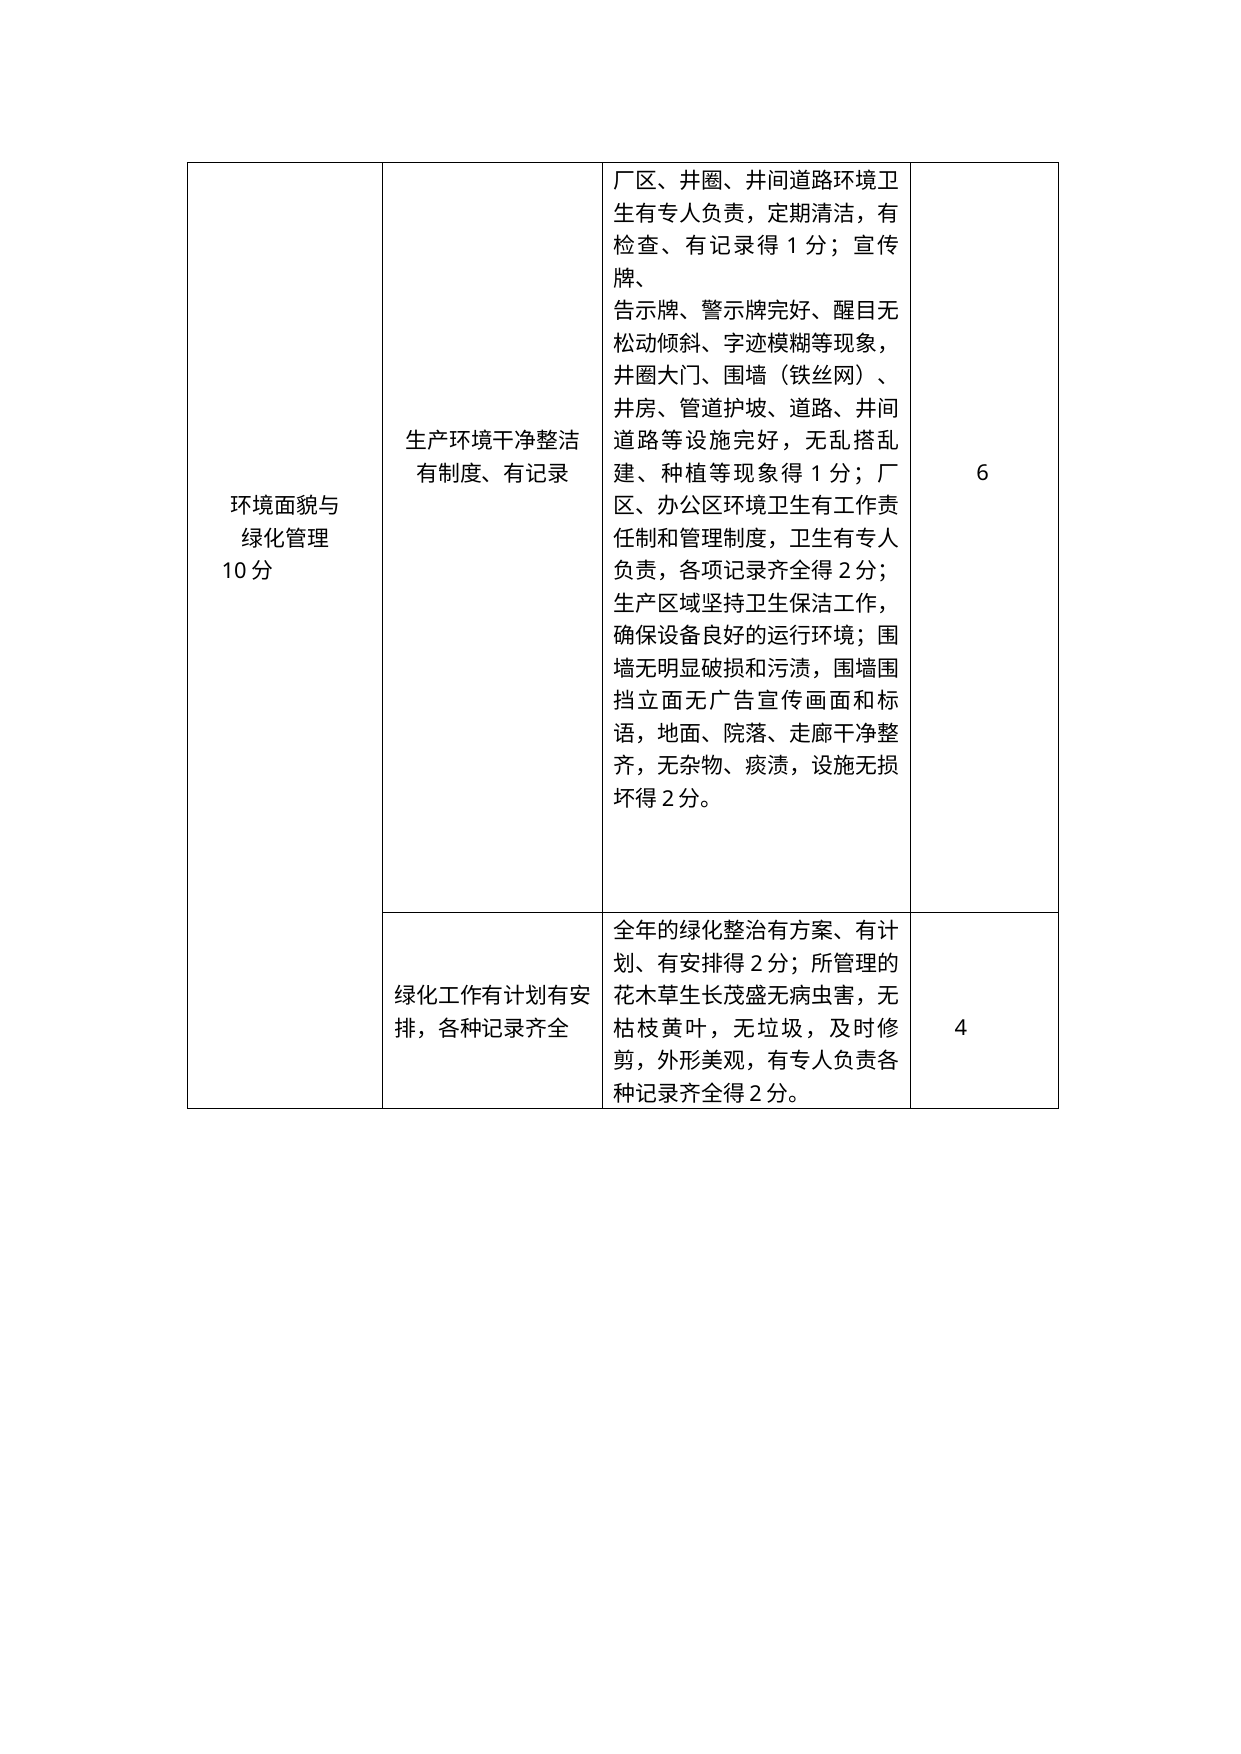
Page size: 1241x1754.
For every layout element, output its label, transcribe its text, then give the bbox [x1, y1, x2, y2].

table_cell 绿化工作有计划有安排，各种记录齐全 [383, 913, 602, 1108]
table_cell 环境面貌与 绿化管理 10分 [188, 163, 382, 1108]
table_cell 6 [911, 163, 1058, 912]
table_cell 厂区、井圈、井间道路环境卫生有专人负责，定期清洁，有检查、有记录得1分；宣传牌、 告示牌、警示牌完好、醒目无松动倾斜、字迹模糊等现象，井圈大门、围墙（铁丝网）、井房、管道护坡、道路、井间道路等设施完好，无乱搭乱建、种植等现象得1分；厂区、办公区环境卫生有工作责任制和管理制度，卫生有专人负责，各项记录齐全得2分；生产区域坚持卫生保洁工作，确保设备良好的运行环境；围墙无明显破损和污渍，围墙围挡立面无广告宣传画面和标语，地面、院落、走廊干净整齐，无杂物、痰渍，设施无损坏得2分。 [603, 163, 910, 912]
table_cell 生产环境干净整洁 有制度、有记录 [383, 163, 602, 912]
table_cell 全年的绿化整治有方案、有计划、有安排得2分；所管理的花木草生长茂盛无病虫害，无枯枝黄叶，无垃圾，及时修剪，外形美观，有专人负责各种记录齐全得2分。 [603, 913, 910, 1108]
table_cell 4 [911, 913, 1058, 1108]
